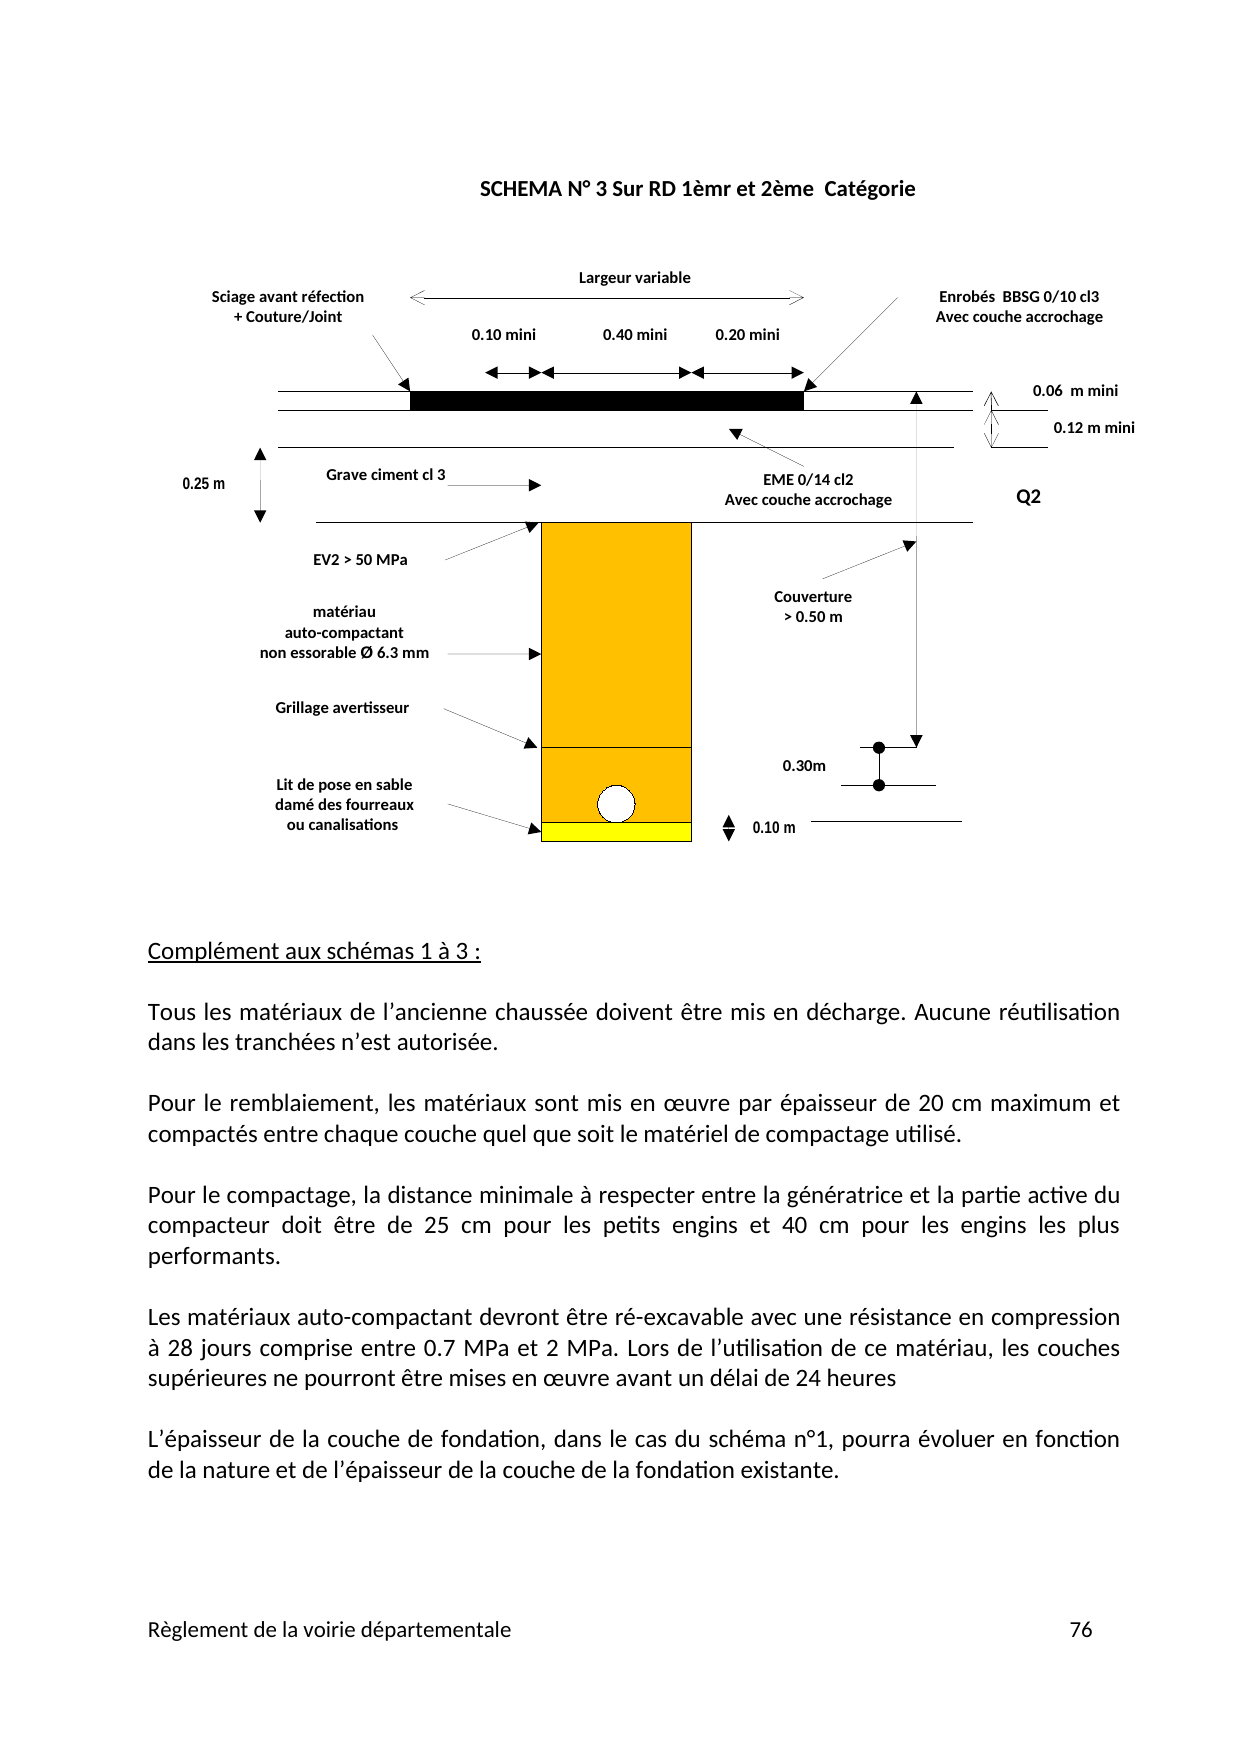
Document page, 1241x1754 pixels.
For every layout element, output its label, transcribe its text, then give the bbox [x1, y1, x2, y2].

text Les matériaux auto-compactant devront être ré-excavable avec une résistance en compression à 28 jours comprise entre 0.7 MPa et 2 MPa. Lors de l’utilisation de ce matériau, les couches supérieures ne pourront être mises en œuvre avant un délai de 24 heures [148, 1301, 1122, 1393]
text Tous les matériaux de l’ancienne chaussée doivent être mis en décharge. Aucune réutilisation dans les tranchées n’est autorisée. [148, 996, 1122, 1057]
text Pour le remblaiement, les matériaux sont mis en œuvre par épaisseur de 20 cm maximum et compactés entre chaque couche quel que soit le matériel de compactage utilisé. [148, 1087, 1122, 1148]
text Complément aux schémas 1 à 3 : [148, 935, 1122, 965]
text L’épaisseur de la couche de fondation, dans le cas du schéma n°1, pourra évoluer en fonction de la nature et de l’épaisseur de la couche de la fondation existante. [148, 1423, 1122, 1484]
text Pour le compactage, la distance minimale à respecter entre la génératrice et la partie active du compacteur doit être de 25 cm pour les petits engins et 40 cm pour les engins les plus performants. [148, 1179, 1122, 1271]
